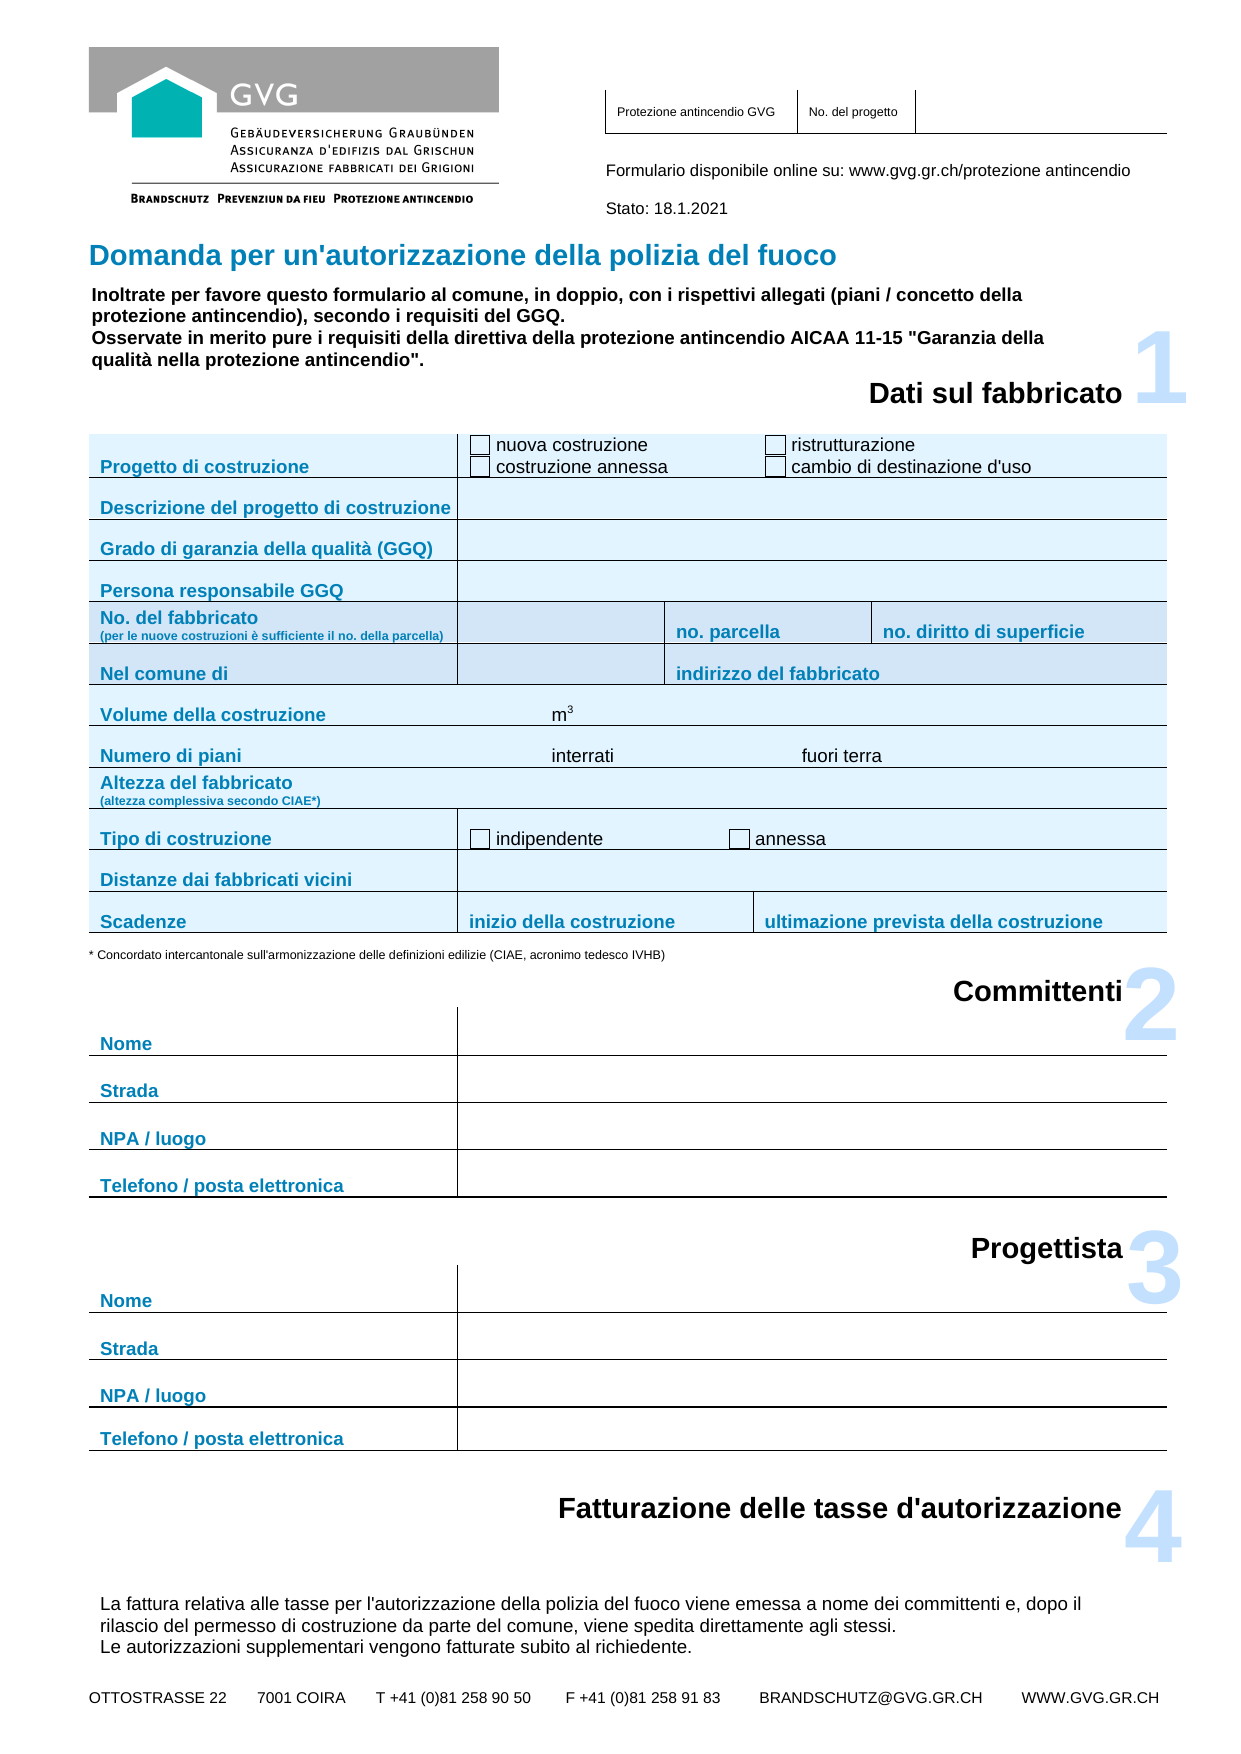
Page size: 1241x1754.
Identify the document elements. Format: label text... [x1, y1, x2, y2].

picture [88, 47, 499, 203]
table_cell ultimazione prevista della costruzione [754, 892, 1167, 932]
table_cell indirizzo del fabbricato [665, 644, 1167, 684]
table_cell No. del fabbricato (per le nuove costruzioni è sufficiente il no. della parcella) [89, 602, 457, 642]
table_header La fattura relativa alle tasse per l'autorizzazione della polizia del fuoco viene emessa a nome dei committenti e, dopo il rilascio del permesso di costruzione da parte del comune, viene spedita direttamente agli stessi. Le autorizzazioni supplementari vengono fatturate subito al richiedente. [89, 1546, 1175, 1658]
table_cell Tipo di costruzione [89, 809, 457, 849]
text Fatturazione delle tasse d'autorizzazione [89, 1491, 1123, 1525]
table_cell [458, 644, 664, 684]
table_cell Telefono / posta elettronica [89, 1408, 457, 1449]
table_cell [458, 561, 1167, 601]
table_cell interrati fuori terra [458, 726, 1167, 767]
table_cell NPA / luogo [89, 1103, 457, 1149]
table_cell [458, 478, 1167, 518]
table_cell Altezza del fabbricato (altezza complessiva secondo CIAE*) [89, 768, 458, 808]
table_header Progetto di costruzione [89, 434, 457, 477]
table_header nuova costruzione ristrutturazione costruzione annessa cambio di destinazione d'uso [458, 434, 1167, 477]
table_cell Descrizione del progetto di costruzione [89, 478, 457, 518]
table_cell [458, 520, 1167, 560]
table_header Nome [89, 1007, 457, 1054]
table_cell [458, 1313, 1167, 1359]
table_cell Volume della costruzione [89, 685, 458, 725]
table_cell [458, 768, 1167, 808]
table_cell [458, 1103, 1167, 1149]
text Progettista [89, 1231, 1123, 1264]
table_cell Grado di garanzia della qualità (GGQ) [89, 520, 457, 560]
table_header [458, 1007, 1167, 1054]
text Dati sul fabbricato [89, 376, 1123, 410]
table_cell [458, 1408, 1167, 1449]
table_cell Nel comune di [89, 644, 457, 684]
table_cell inizio della costruzione [458, 892, 753, 932]
table_cell m3 [458, 685, 1167, 725]
text * Concordato intercantonale sull'armonizzazione delle definizioni edilizie (CIAE, acronimo tedesco IVHB) [89, 947, 1123, 962]
table_cell no. parcella [665, 602, 871, 642]
table_cell [458, 602, 664, 642]
table_cell indipendente annessa [458, 809, 1167, 849]
table_cell [458, 1056, 1167, 1102]
table_cell Distanze dai fabbricati vicini [89, 850, 457, 891]
table_cell Strada [89, 1056, 457, 1102]
table_cell no. diritto di superficie [872, 602, 1167, 642]
table_cell Strada [89, 1313, 457, 1359]
text Committenti [89, 974, 1123, 1007]
table_header Nome [89, 1265, 457, 1312]
text Domanda per un'autorizzazione della polizia del fuoco [89, 237, 1123, 271]
table_cell [458, 1360, 1167, 1406]
table_cell [458, 850, 1167, 891]
table_cell Persona responsabile GGQ [89, 561, 457, 601]
table_cell Scadenze [89, 892, 457, 932]
table_cell [458, 1150, 1167, 1196]
table_cell NPA / luogo [89, 1360, 457, 1406]
table_cell Numero di piani [89, 726, 458, 767]
table_cell Telefono / posta elettronica [89, 1150, 457, 1196]
table_header [458, 1265, 1167, 1312]
